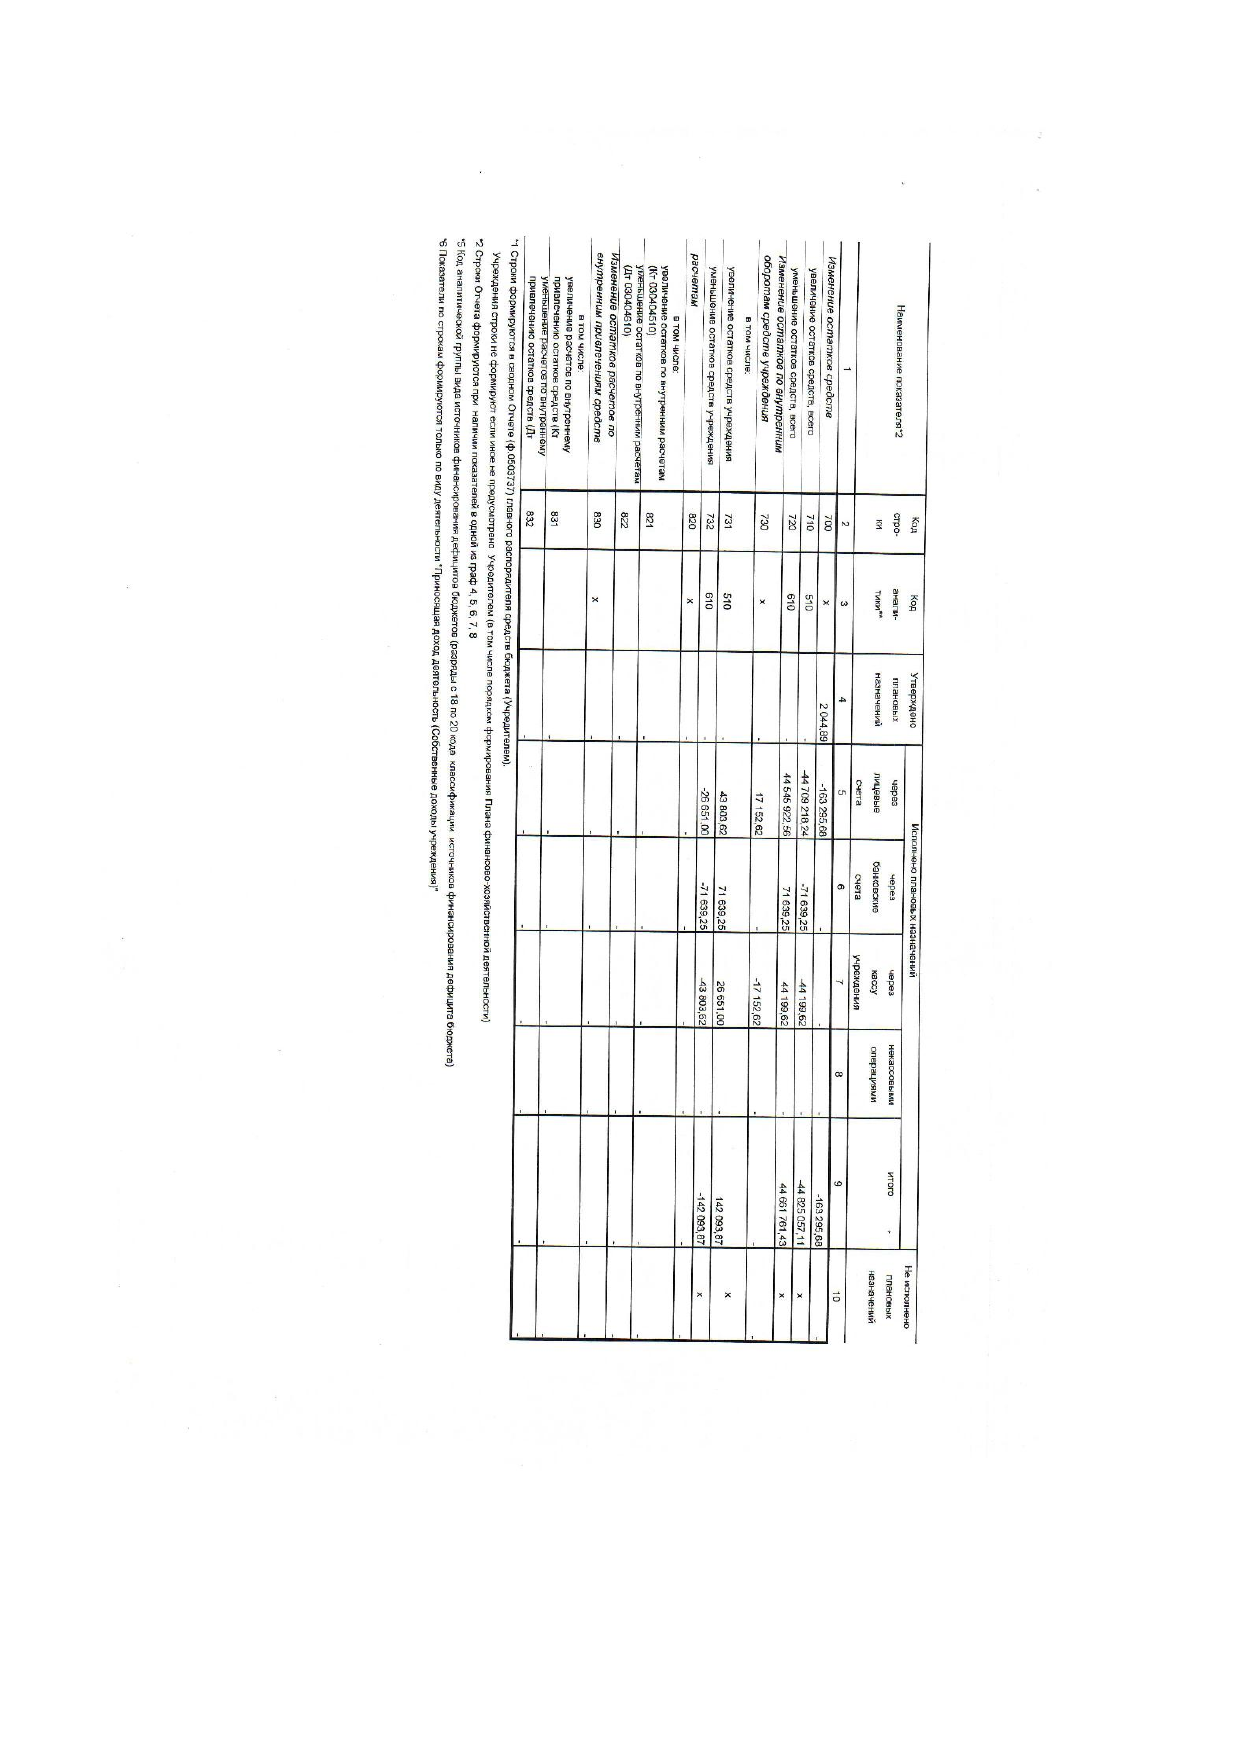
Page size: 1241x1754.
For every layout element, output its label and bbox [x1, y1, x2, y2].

picture [88, 118, 1063, 1496]
